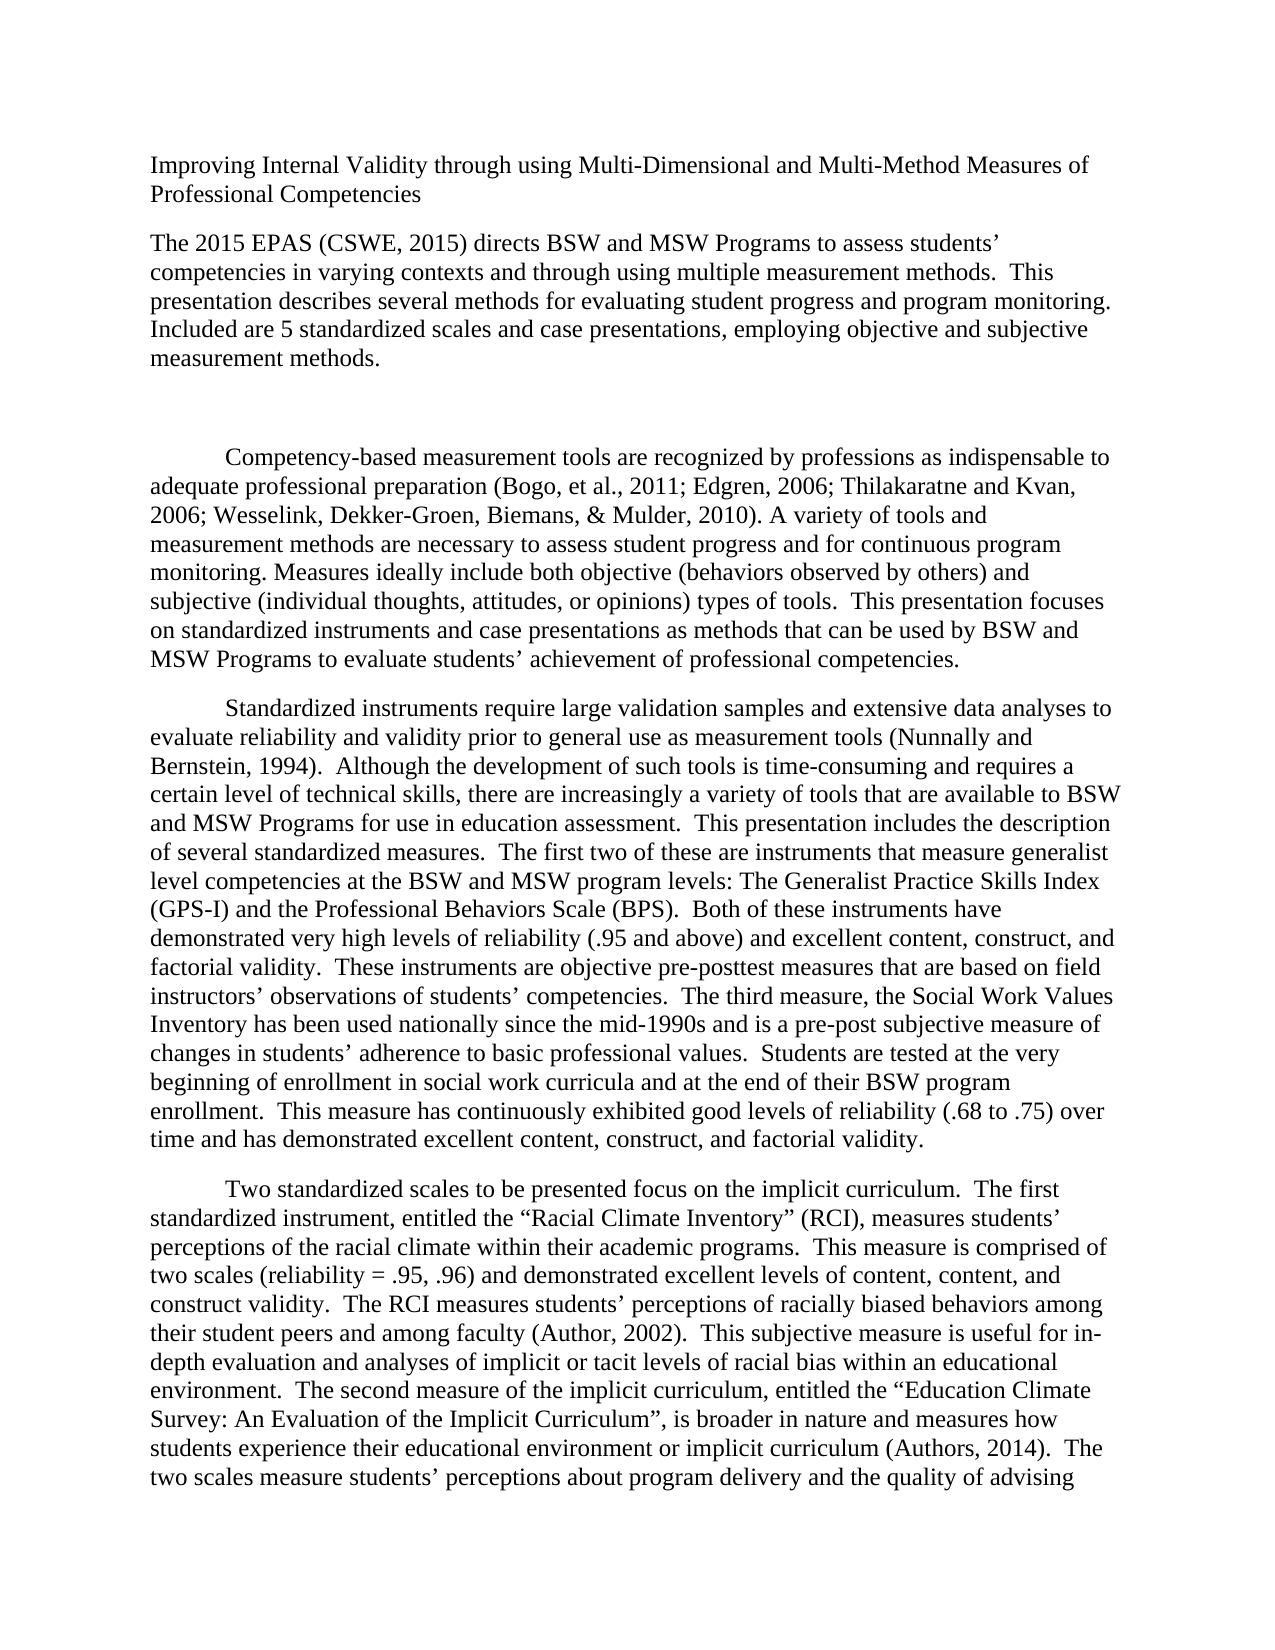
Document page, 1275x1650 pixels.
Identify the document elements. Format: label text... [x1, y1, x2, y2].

text Standardized instruments require large validation samples and extensive data analyses to evaluate reliability and validity prior to general use as measurement tools (Nunnally and Bernstein, 1994). Although the development of such tools is time-consuming and requires a certain level of technical skills, there are increasingly a variety of tools that are available to BSW and MSW Programs for use in education assessment. This presentation includes the description of several standardized measures. The first two of these are instruments that measure generalist level competencies at the BSW and MSW program levels: The Generalist Practice Skills Index (GPS-I) and the Professional Behaviors Scale (BPS). Both of these instruments have demonstrated very high levels of reliability (.95 and above) and excellent content, construct, and factorial validity. These instruments are objective pre-posttest measures that are based on field instructors’ observations of students’ competencies. The third measure, the Social Work Values Inventory has been used nationally since the mid-1990s and is a pre-post subjective measure of changes in students’ adherence to basic professional values. Students are tested at the very beginning of enrollment in social work curricula and at the end of their BSW program enrollment. This measure has continuously exhibited good levels of reliability (.68 to .75) over time and has demonstrated excellent content, construct, and factorial validity. [150, 693, 1125, 1153]
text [150, 1174, 1125, 1490]
text Improving Internal Validity through using Multi-Dimensional and Multi-Method Measures of Professional Competencies [150, 150, 1125, 207]
text Competency-based measurement tools are recognized by professions as indispensable to adequate professional preparation (Bogo, et al., 2011; Edgren, 2006; Thilakaratne and Kvan, 2006; Wesselink, Dekker-Groen, Biemans, & Mulder, 2010). A variety of tools and measurement methods are necessary to assess student progress and for continuous program monitoring. Measures ideally include both objective (behaviors observed by others) and subjective (individual thoughts, attitudes, or opinions) types of tools. This presentation focuses on standardized instruments and case presentations as methods that can be used by BSW and MSW Programs to evaluate students’ achievement of professional competencies. [150, 442, 1125, 672]
text The 2015 EPAS (CSWE, 2015) directs BSW and MSW Programs to assess students’ competencies in varying contexts and through using multiple measurement methods. This presentation describes several methods for evaluating student progress and program monitoring. Included are 5 standardized scales and case presentations, employing objective and subjective measurement methods. [150, 228, 1125, 372]
